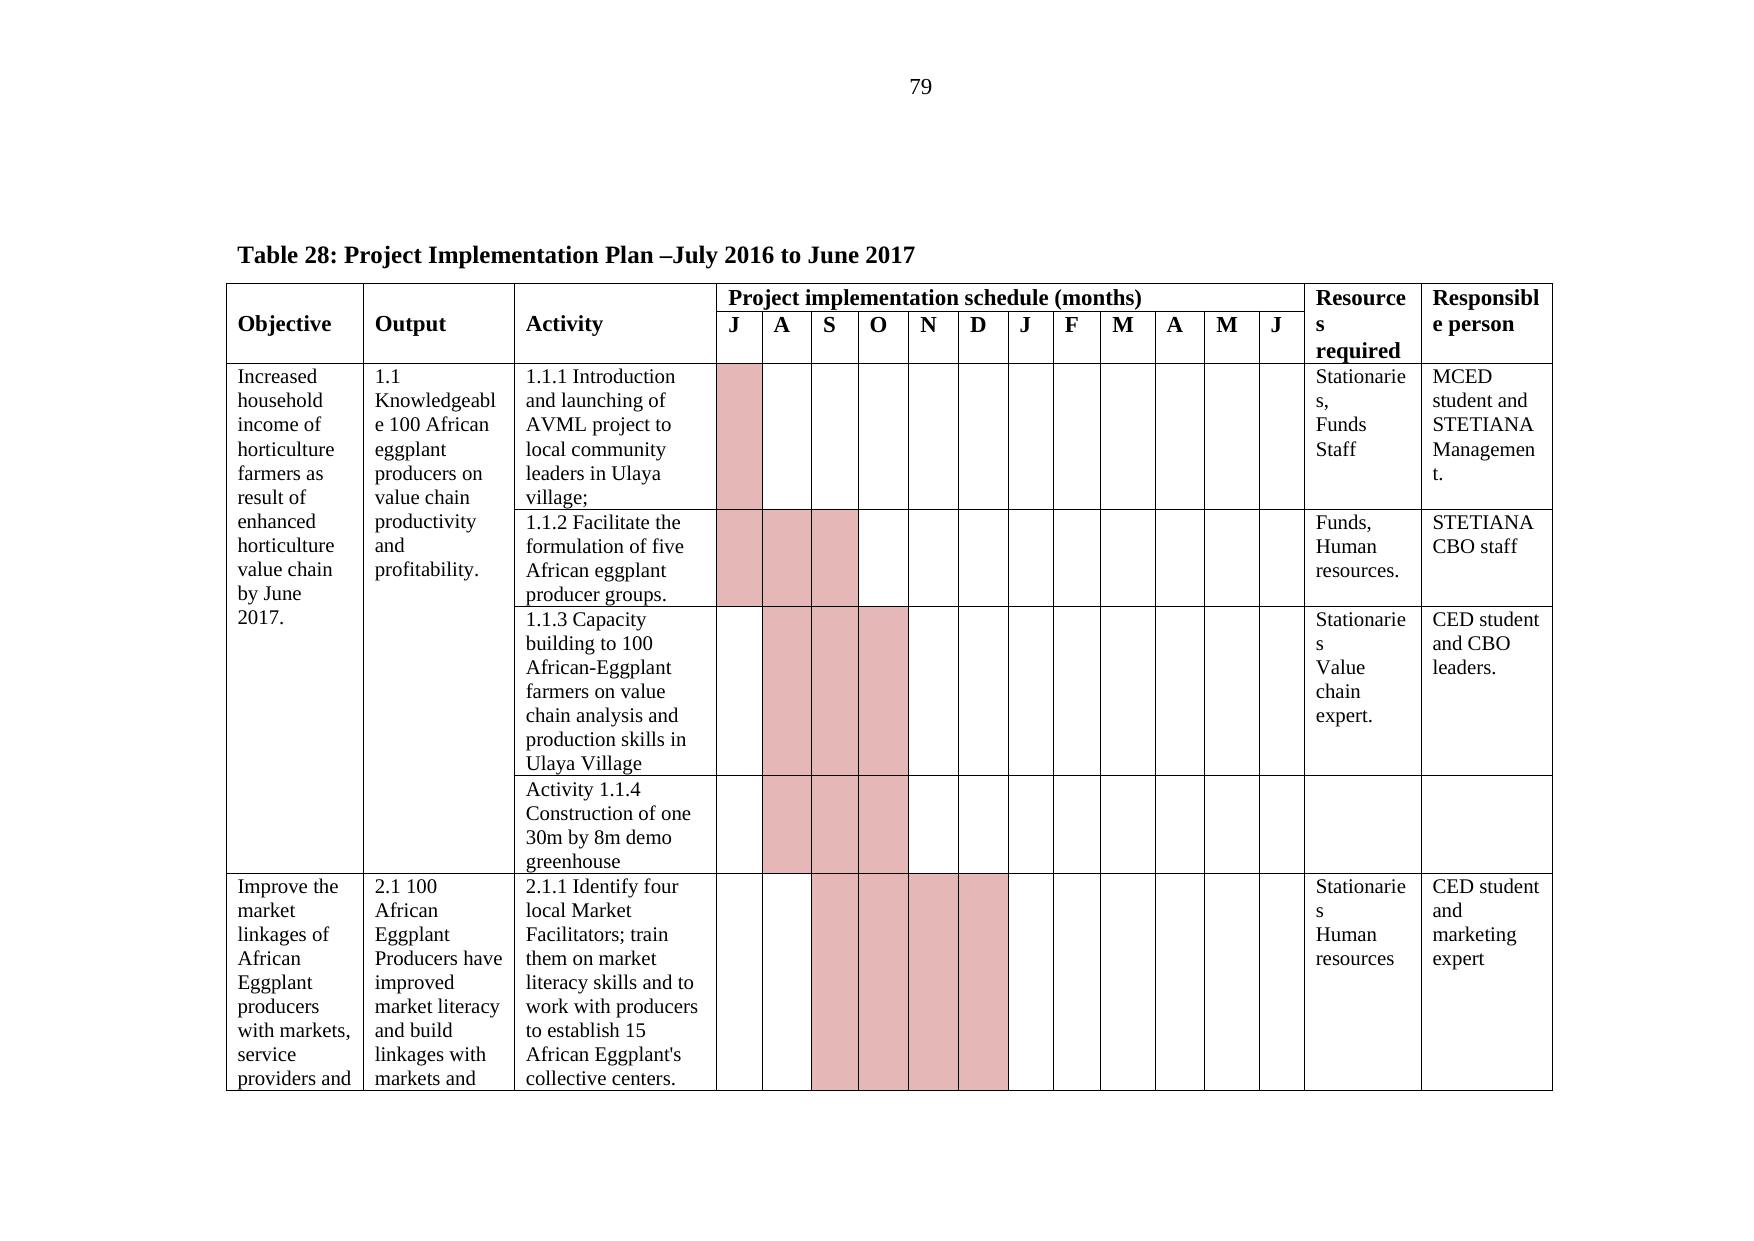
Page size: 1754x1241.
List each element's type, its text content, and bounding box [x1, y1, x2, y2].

table_cell M [1205, 312, 1259, 363]
table_cell [1101, 364, 1155, 509]
table_cell N [909, 312, 958, 363]
table_cell [1156, 510, 1204, 606]
table_cell [812, 364, 858, 509]
table_cell [859, 364, 908, 509]
table_cell J [1260, 312, 1304, 363]
table_cell [1054, 607, 1100, 775]
table_header Resources required [1305, 284, 1421, 363]
table_cell [812, 776, 858, 873]
table_cell [1054, 776, 1100, 873]
table_cell A [763, 312, 811, 363]
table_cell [227, 874, 363, 1090]
table_cell [859, 776, 908, 873]
table_cell [717, 607, 762, 775]
table_cell [763, 776, 811, 873]
table_cell Stationaries, Funds Staff [1305, 364, 1421, 509]
table_header Objective [227, 284, 363, 363]
table_cell [812, 607, 858, 775]
table_cell [909, 874, 958, 1090]
table_cell [859, 874, 908, 1090]
table_cell [959, 607, 1008, 775]
table_cell Stationaries Value chain expert. [1305, 607, 1421, 775]
table_cell [909, 364, 958, 509]
table_cell [763, 364, 811, 509]
table_cell 1.1.3 Capacity building to 100 African-Eggplant farmers on value chain analysis and production skills in Ulaya Village [515, 607, 716, 775]
table_cell 1.1.1 Introduction and launching of AVML project to local community leaders in Ulaya village; [515, 364, 716, 509]
table_cell [1305, 776, 1421, 873]
table_cell [1260, 510, 1304, 606]
table_header Activity [515, 284, 716, 363]
table_cell [1156, 607, 1204, 775]
table_header Responsible person [1422, 284, 1552, 363]
table_cell Stationaries Human resources [1305, 874, 1421, 1090]
table_cell [1205, 874, 1259, 1090]
table_cell 2.1.1 Identify four local Market Facilitators; train them on market literacy skills and to work with producers to establish 15 African Eggplant's collective centers. [515, 874, 716, 1090]
table_cell [1009, 364, 1053, 509]
table_cell O [859, 312, 908, 363]
table_cell [909, 776, 958, 873]
table_cell [959, 510, 1008, 606]
table_cell J [717, 312, 762, 363]
table_cell [812, 874, 858, 1090]
table_cell [812, 510, 858, 606]
table_cell [959, 776, 1008, 873]
table_cell STETIANA CBO staff [1422, 510, 1552, 606]
table_header Project implementation schedule (months) [717, 284, 1304, 311]
table_cell Funds, Human resources. [1305, 510, 1421, 606]
table_cell [1054, 364, 1100, 509]
table_cell [1156, 364, 1204, 509]
text Table 28: Project Implementation Plan –July 2016 to June 2017 [237, 240, 1604, 269]
table_cell [959, 364, 1008, 509]
table_cell [1422, 776, 1552, 873]
table_header Output [364, 284, 514, 363]
table_cell A [1156, 312, 1204, 363]
table_cell [1101, 510, 1155, 606]
table_cell [1260, 874, 1304, 1090]
table_cell [1101, 874, 1155, 1090]
table_cell Increased household income of horticulture farmers as result of enhanced horticulture value chain by June 2017. [227, 364, 363, 873]
table_cell CED student and marketing expert [1422, 874, 1552, 1090]
table_cell [763, 874, 811, 1090]
table_cell [1260, 364, 1304, 509]
table_cell [959, 874, 1008, 1090]
table_cell [1156, 874, 1204, 1090]
table_cell [859, 607, 908, 775]
table_cell [1156, 776, 1204, 873]
table_cell 1.1 Knowledgeable 100 African eggplant producers on value chain productivity and profitability. [364, 364, 514, 873]
table_cell [1009, 874, 1053, 1090]
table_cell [364, 874, 514, 1090]
table_cell [1009, 607, 1053, 775]
table_cell [909, 607, 958, 775]
table_cell S [812, 312, 858, 363]
table_cell [763, 607, 811, 775]
table_cell [717, 874, 762, 1090]
table_cell [717, 364, 762, 509]
table_cell Activity 1.1.4 Construction of one 30m by 8m demo greenhouse [515, 776, 716, 873]
table_cell F [1054, 312, 1100, 363]
table_cell [1260, 607, 1304, 775]
table_cell CED student and CBO leaders. [1422, 607, 1552, 775]
table_cell MCED student and STETIANA Management. [1422, 364, 1552, 509]
table_cell M [1101, 312, 1155, 363]
table_cell [1054, 874, 1100, 1090]
table_cell [1101, 776, 1155, 873]
table_cell [717, 510, 762, 606]
table_cell [717, 776, 762, 873]
table_cell [1009, 510, 1053, 606]
table_cell [1260, 776, 1304, 873]
table_cell [1205, 776, 1259, 873]
table_cell J [1009, 312, 1053, 363]
table_cell [1101, 607, 1155, 775]
table_cell [909, 510, 958, 606]
table_cell [1205, 364, 1259, 509]
table_cell 1.1.2 Facilitate the formulation of five African eggplant producer groups. [515, 510, 716, 606]
table_cell [763, 510, 811, 606]
table_cell [1009, 776, 1053, 873]
table_cell [1205, 607, 1259, 775]
table_cell [1054, 510, 1100, 606]
table_cell [859, 510, 908, 606]
table_cell D [959, 312, 1008, 363]
table_cell [1205, 510, 1259, 606]
